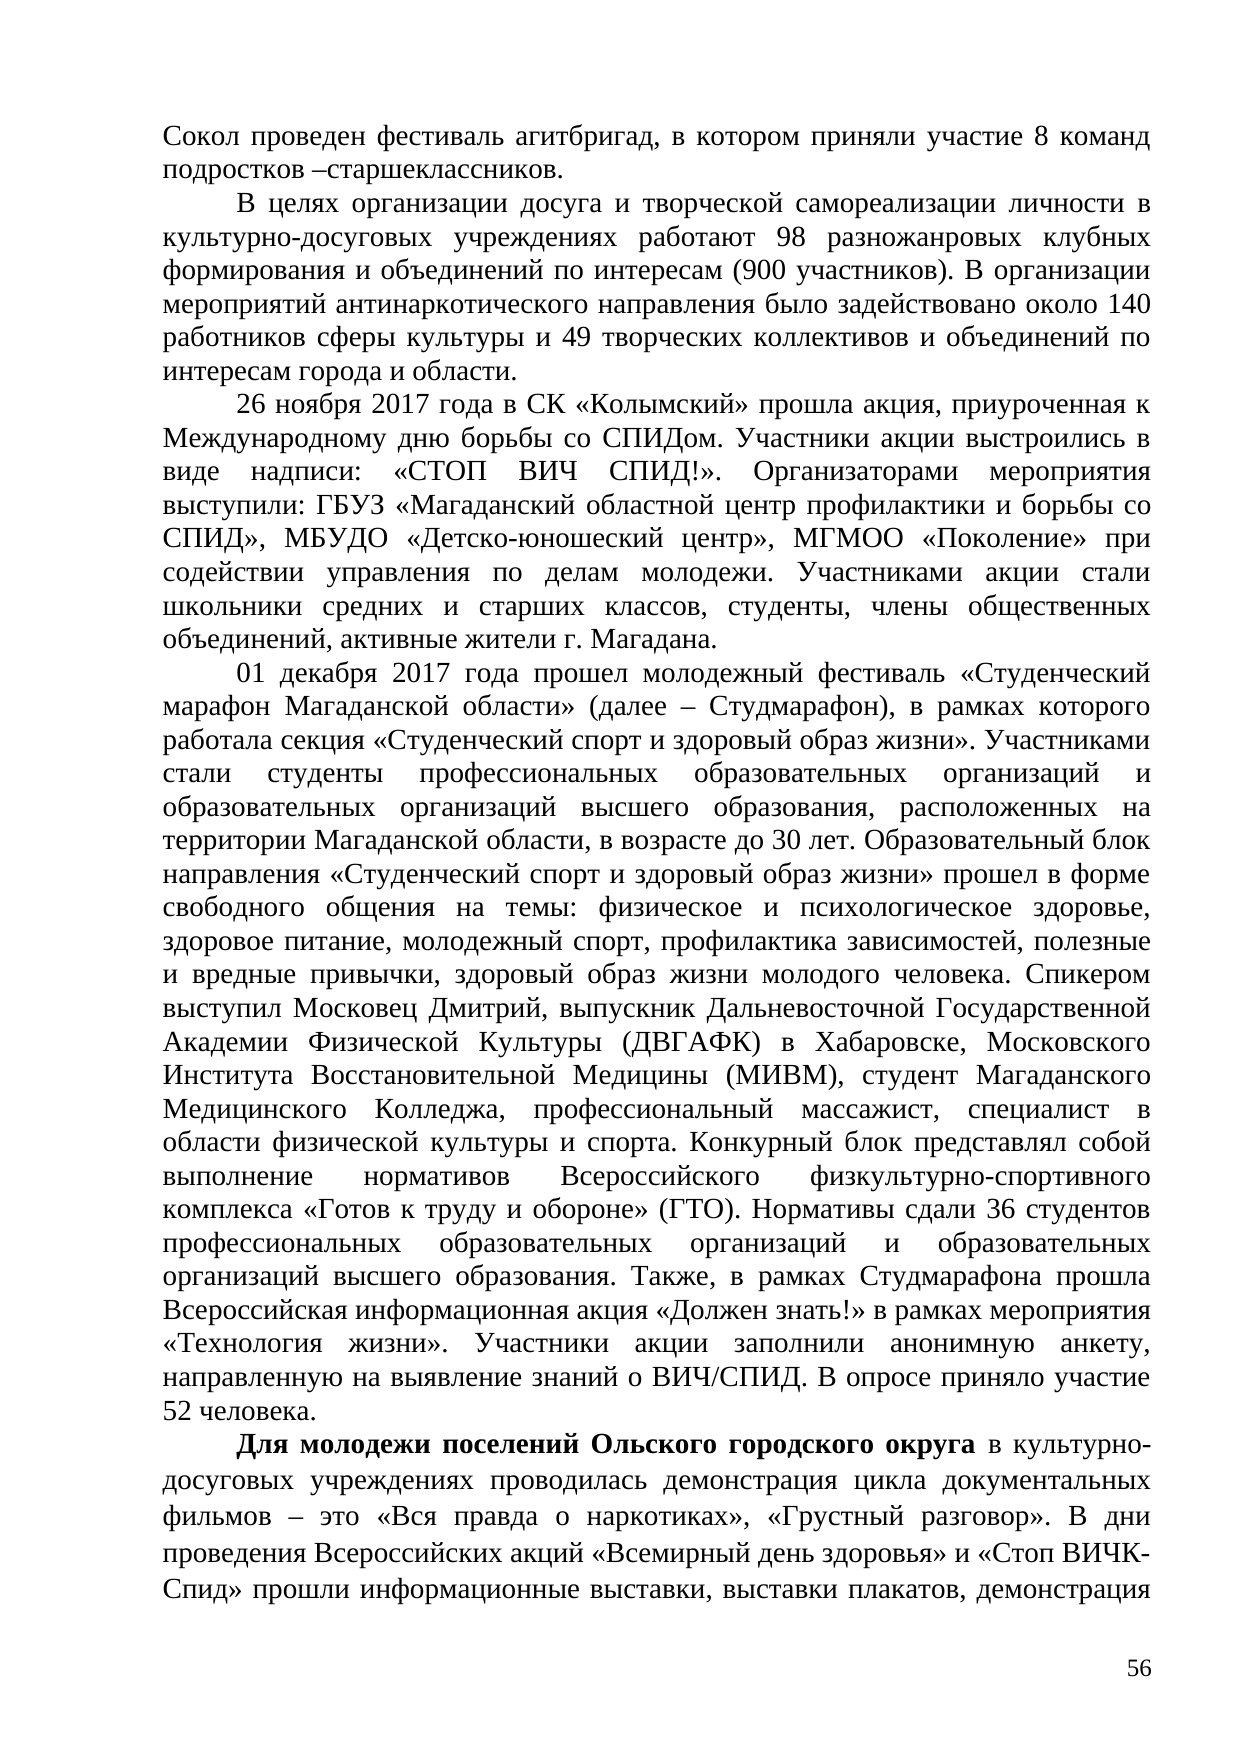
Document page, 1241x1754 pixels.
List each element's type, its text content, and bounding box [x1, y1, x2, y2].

text 26 ноября 2017 года в СК «Колымский» прошла акция, приуроченная к Международному дню борьбы со СПИДом. Участники акции выстроились в виде надписи: «СТОП ВИЧ СПИД!». Организаторами мероприятия выступили: ГБУЗ «Магаданский областной центр профилактики и борьбы со СПИД», МБУДО «Детско-юношеский центр», МГМОО «Поколение» при содействии управления по делам молодежи. Участниками акции стали школьники средних и старших классов, студенты, члены общественных объединений, активные жители г. Магадана. [162, 386, 1152, 655]
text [162, 1426, 1152, 1604]
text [162, 118, 1152, 185]
text 01 декабря 2017 года прошел молодежный фестиваль «Студенческий марафон Магаданской области» (далее – Студмарафон), в рамках которого работала секция «Студенческий спорт и здоровый образ жизни». Участниками стали студенты профессиональных образовательных организаций и образовательных организаций высшего образования, расположенных на территории Магаданской области, в возрасте до 30 лет. Образовательный блок направления «Студенческий спорт и здоровый образ жизни» прошел в форме свободного общения на темы: физическое и психологическое здоровье, здоровое питание, молодежный спорт, профилактика зависимостей, полезные и вредные привычки, здоровый образ жизни молодого человека. Спикером выступил Московец Дмитрий, выпускник Дальневосточной Государственной Академии Физической Культуры (ДВГАФК) в Хабаровске, Московского Института Восстановительной Медицины (МИВМ), студент Магаданского Медицинского Колледжа, профессиональный массажист, специалист в области физической культуры и спорта. Конкурный блок представлял собой выполнение нормативов Всероссийского физкультурно-спортивного комплекса «Готов к труду и обороне» (ГТО). Нормативы сдали 36 студентов профессиональных образовательных организаций и образовательных организаций высшего образования. Также, в рамках Студмарафона прошла Всероссийская информационная акция «Должен знать!» в рамках мероприятия «Технология жизни». Участники акции заполнили анонимную анкету, направленную на выявление знаний о ВИЧ/СПИД. В опросе приняло участие 52 человека. [162, 655, 1152, 1426]
text В целях организации досуга и творческой самореализации личности в культурно-досуговых учреждениях работают 98 разножанровых клубных формирования и объединений по интересам (900 участников). В организации мероприятий антинаркотического направления было задействовано около 140 работников сферы культуры и 49 творческих коллективов и объединений по интересам города и области. [162, 185, 1152, 386]
